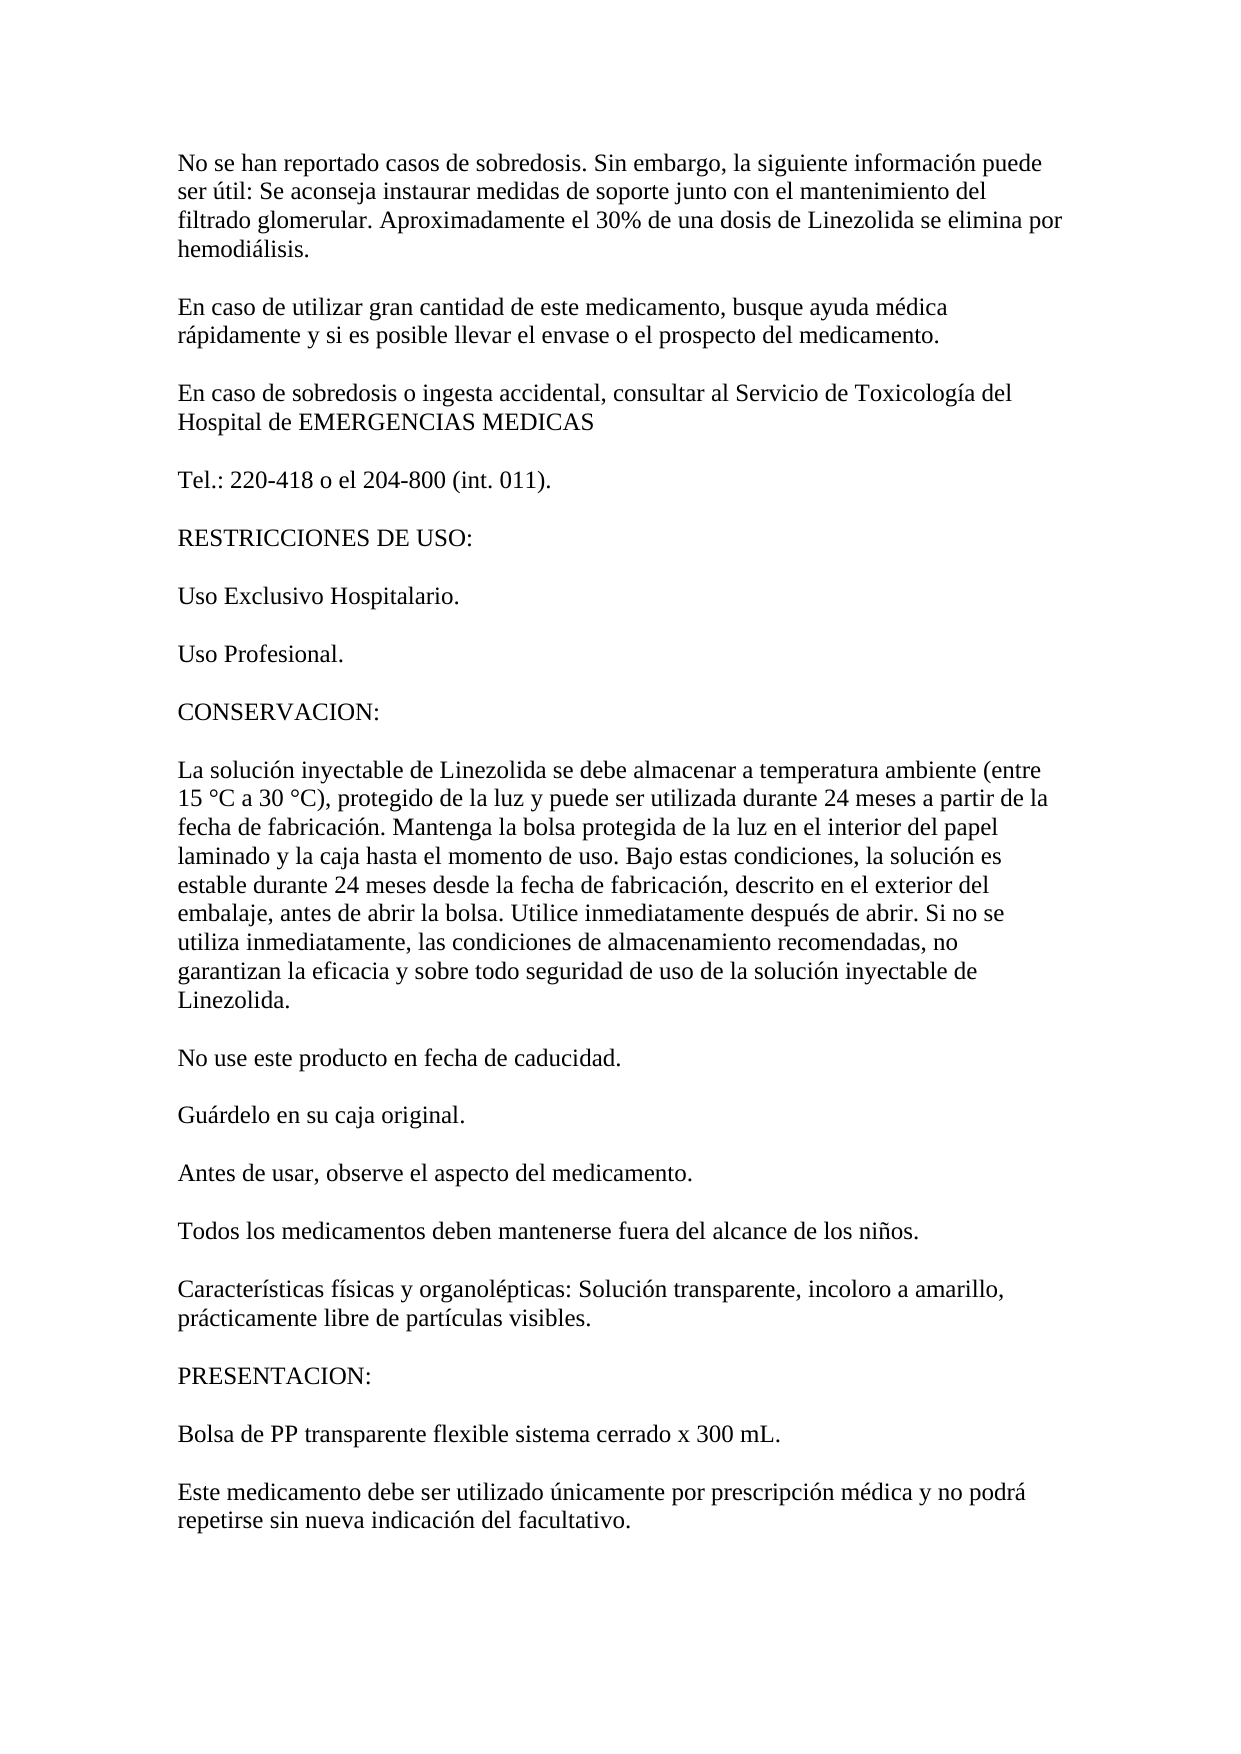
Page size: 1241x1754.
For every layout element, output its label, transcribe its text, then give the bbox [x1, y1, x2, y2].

text Este medicamento debe ser utilizado únicamente por prescripción médica y no podrá repetirse sin nueva indicación del facultativo. [177, 1477, 1063, 1534]
text Bolsa de PP transparente flexible sistema cerrado x 300 mL. [177, 1419, 1063, 1448]
text Antes de usar, observe el aspecto del medicamento. [177, 1158, 1063, 1187]
text En caso de utilizar gran cantidad de este medicamento, busque ayuda médica rápidamente y si es posible llevar el envase o el prospecto del medicamento. [177, 292, 1063, 349]
text CONSERVACION: [177, 697, 1063, 726]
text PRESENTACION: [177, 1361, 1063, 1390]
text Todos los medicamentos deben mantenerse fuera del alcance de los niños. [177, 1216, 1063, 1245]
text Guárdelo en su caja original. [177, 1101, 1063, 1129]
text Características físicas y organolépticas: Solución transparente, incoloro a amarillo, prácticamente libre de partículas visibles. [177, 1274, 1063, 1332]
text Uso Profesional. [177, 639, 1063, 668]
text Uso Exclusivo Hospitalario. [177, 581, 1063, 610]
text La solución inyectable de Linezolida se debe almacenar a temperatura ambiente (entre 15 °C a 30 °C), protegido de la luz y puede ser utilizada durante 24 meses a partir de la fecha de fabricación. Mantenga la bolsa protegida de la luz en el interior del papel laminado y la caja hasta el momento de uso. Bajo estas condiciones, la solución es estable durante 24 meses desde la fecha de fabricación, descrito en el exterior del embalaje, antes de abrir la bolsa. Utilice inmediatamente después de abrir. Si no se utiliza inmediatamente, las condiciones de almacenamiento recomendadas, no garantizan la eficacia y sobre todo seguridad de uso de la solución inyectable de Linezolida. [177, 755, 1063, 1013]
text En caso de sobredosis o ingesta accidental, consultar al Servicio de Toxicología del Hospital de EMERGENCIAS MEDICAS [177, 378, 1063, 436]
text RESTRICCIONES DE USO: [177, 523, 1063, 552]
text No se han reportado casos de sobredosis. Sin embargo, la siguiente información puede ser útil: Se aconseja instaurar medidas de soporte junto con el mantenimiento del filtrado glomerular. Aproximadamente el 30% de una dosis de Linezolida se elimina por hemodiálisis. [177, 148, 1063, 263]
text No use este producto en fecha de caducidad. [177, 1043, 1063, 1071]
text Tel.: 220-418 o el 204-800 (int. 011). [177, 465, 1063, 494]
